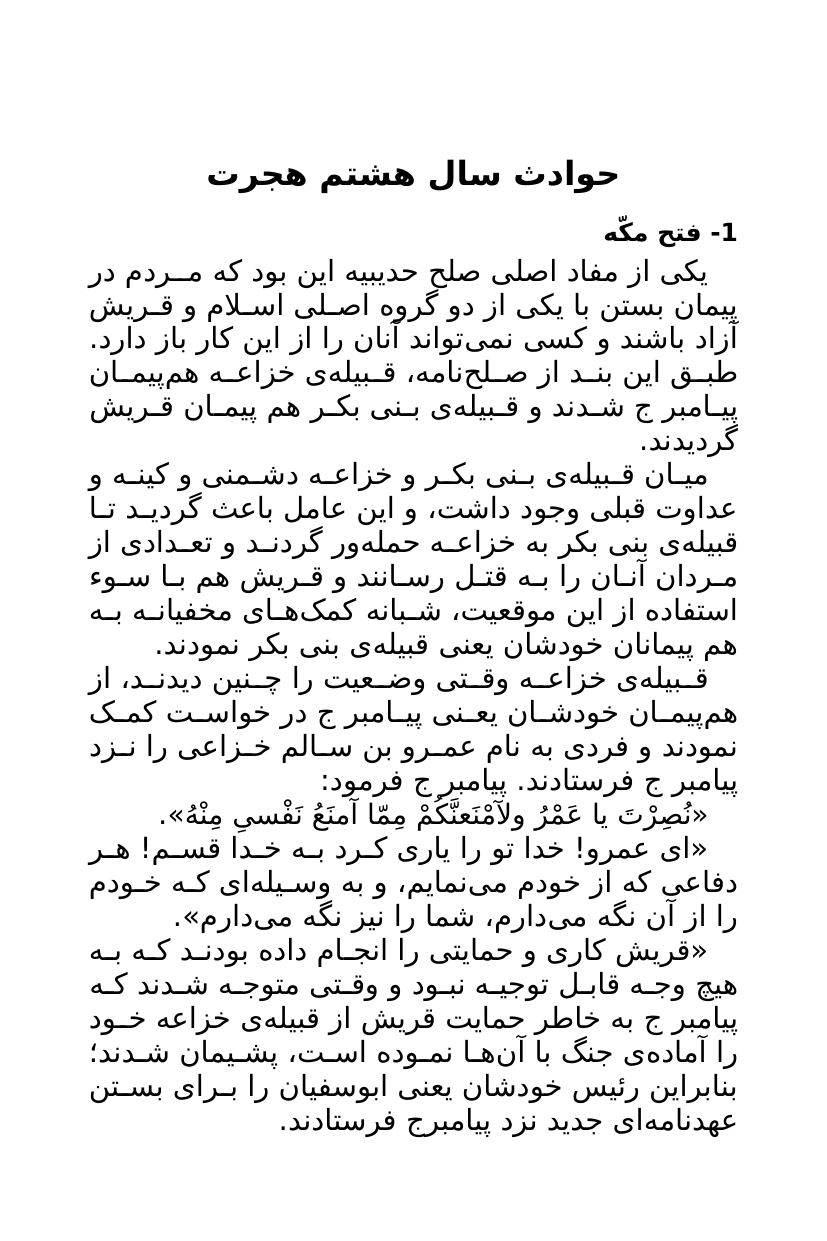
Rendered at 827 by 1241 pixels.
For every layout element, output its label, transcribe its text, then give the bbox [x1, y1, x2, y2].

text 1- فتح مکّه [89, 218, 738, 248]
text «ای عمرو! خدا تو را یاری کرد به خدا قسم! هر دفاعی که از خودم می‌نمایم، و به وسیله‌ای که خودم را از آن نگه می‌دارم، شما را نیز نگه می‌دارم». [89, 831, 738, 933]
text قبیله‌ی خزاعه وقتی وضعیت را چنین دیدند، از هم‌پیمان خودشان یعنی پیامبر ج در خواست کمک نمودند و فردی به نام عمرو بن سالم خزاعی را نزد پیامبر ج فرستادند. پیامبر ج فرمود: [89, 661, 738, 797]
text «قریش کاری و حمایتی را انجام داده بودند که به هیچ وجه قابل توجیه نبود و وقتی متوجه شدند که پیامبر ج به خاطر حمایت قریش از قبیله‌ی خزاعه خود را آماده‌ی جنگ با آن‌ها نموده است، پشیمان شدند؛ بنابراین رئیس خودشان یعنی ابوسفیان را برای بستن عهدنامه‌ای جدید نزد پیامبرج فرستادند. [89, 933, 738, 1137]
text «نُصِرْتَ يا عَمْرُ ولآمْنَعنَّكُمْ مِمّا آمنَعُ نَفْسىِ مِنْهُ». [89, 797, 738, 831]
text حوادث سال هشتم هجرت [89, 154, 738, 193]
text یکی از مفاد اصلی صلح حدیبیه این بود که مردم در پیمان بستن با یکی از دو گروه اصلی اسلام و قریش آزاد باشند و کسی نمی‌تواند آنان را از این کار باز دارد. طبق این بند از صلح‌نامه، قبیله‌ی خزاعه هم‌پیمان پیامبر ج شدند و قبیله‌ی بنی بکر هم پیمان قریش گردیدند. [89, 254, 738, 458]
text میان قبیله‌ی بنی بکر و خزاعه دشمنی و کینه و عداوت قبلی وجود داشت، و این عامل باعث گردید تا قبیله‌ی بنی بکر به خزاعه حمله‌ور گردند و تعدادی از مردان آنان را به قتل رسانند و قریش هم با سوء استفاده از این موقعیت، شبانه کمک‌های مخفیانه به هم پیمانان خودشان یعنی قبیله‌ی بنی بکر نمودند. [89, 458, 738, 661]
